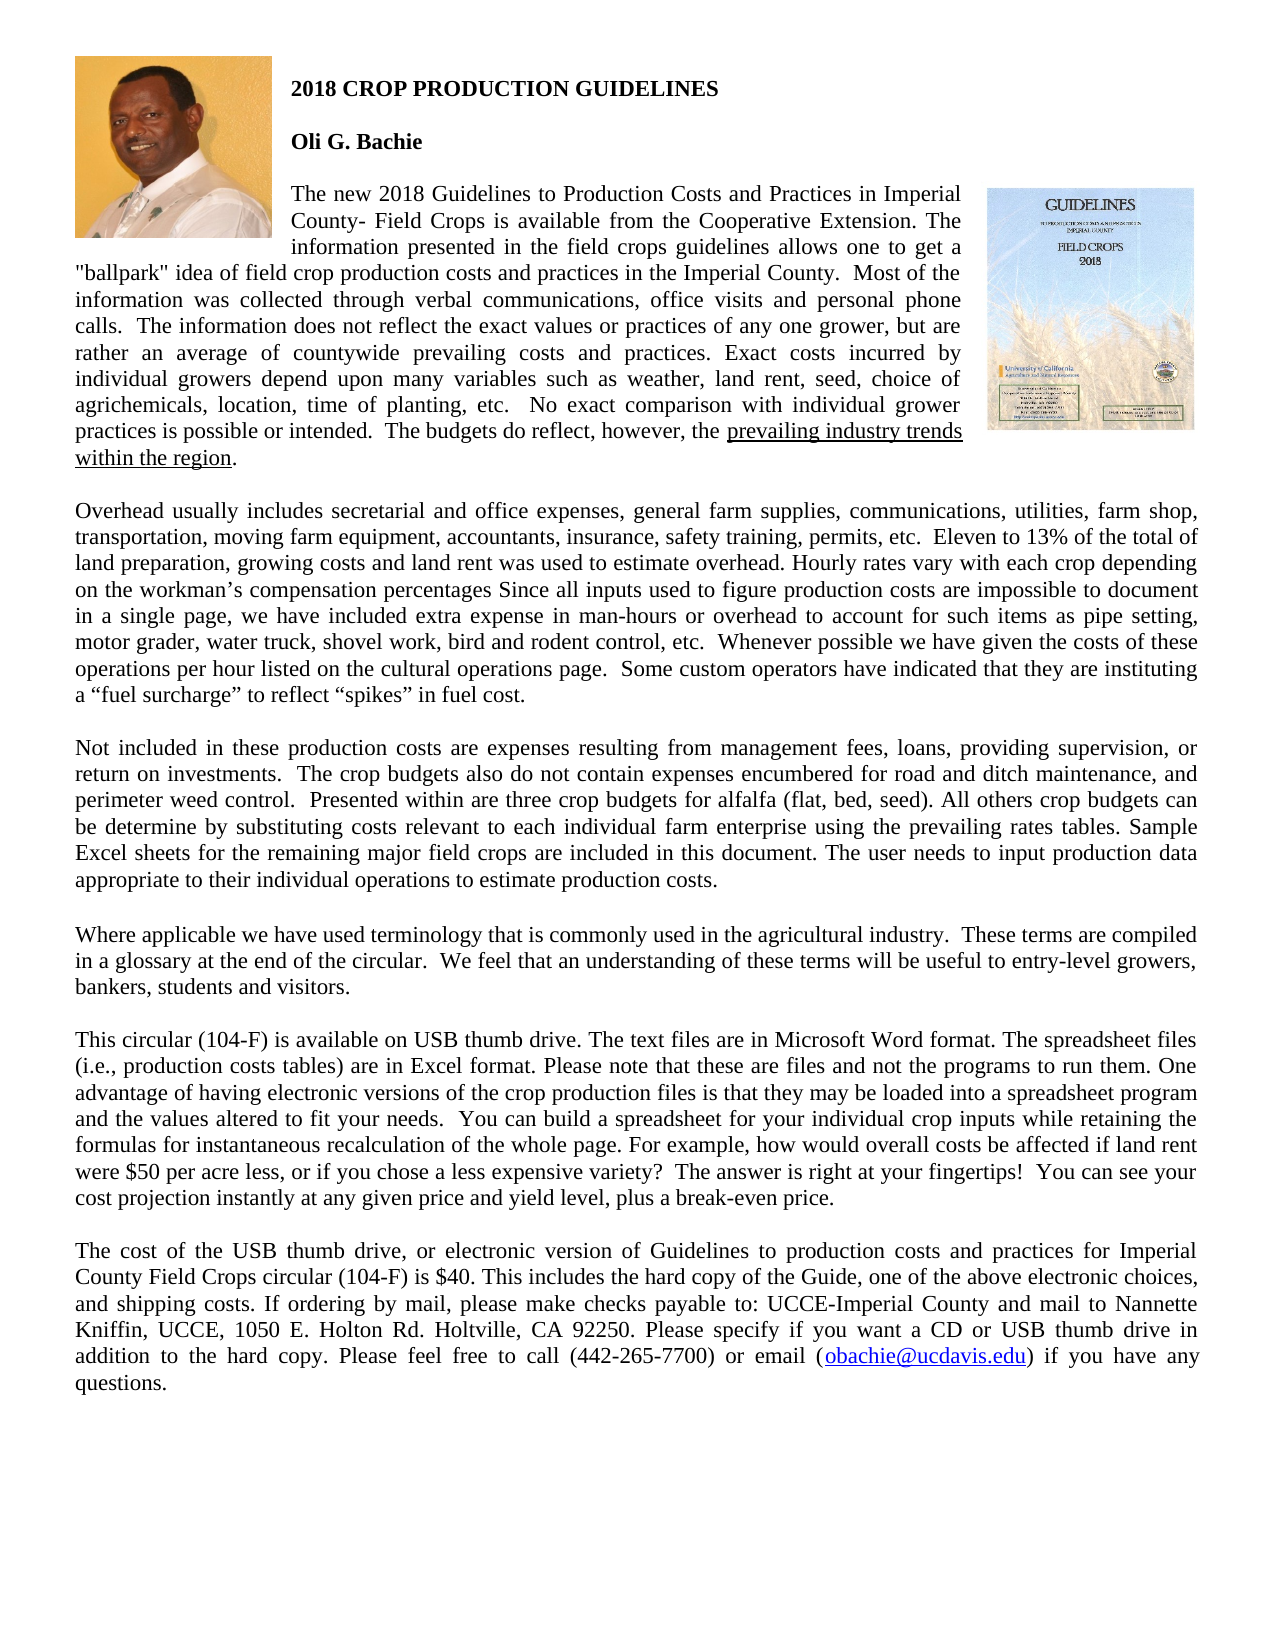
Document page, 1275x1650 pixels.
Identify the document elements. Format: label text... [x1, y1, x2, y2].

text This circular (104-F) is available on USB thumb drive. The text files are in Microsoft Word format. The spreadsheet files (i.e., production costs tables) are in Excel format. Please note that these are files and not the programs to run them. One advantage of having electronic versions of the crop production files is that they may be loaded into a spreadsheet program and the values altered to fit your needs. You can build a spreadsheet for your individual crop inputs while retaining the formulas for instantaneous recalculation of the whole page. For example, how would overall costs be affected if land rent were $50 per acre less, or if you chose a less expensive variety? The answer is right at your fingertips! You can see your cost projection instantly at any given price and yield level, plus a break-even price. [75, 1026, 1200, 1211]
text 2018 CROP PRODUCTION GUIDELINES [272, 75, 1200, 101]
picture [75, 56, 272, 238]
text The cost of the USB thumb drive, or electronic version of Guidelines to production costs and practices for Imperial County Field Crops circular (104-F) is $40. This includes the hard copy of the Guide, one of the above electronic choices, and shipping costs. If ordering by mail, please make checks payable to: UCCE-Imperial County and mail to Nannette Kniffin, UCCE, 1050 E. Holton Rd. Holtville, CA 92250. Please specify if you want a CD or USB thumb drive in addition to the hard copy. Please feel free to call (442-265-7700) or email (obachie@ucdavis.edu) if you have any questions. [75, 1237, 1200, 1395]
text Oli G. Bachie [272, 128, 1200, 154]
text Where applicable we have used terminology that is commonly used in the agricultural industry. These terms are compiled in a glossary at the end of the circular. We feel that an understanding of these terms will be useful to entry-level growers, bankers, students and visitors. [75, 921, 1200, 1000]
subtitle The new 2018 Guidelines to Production Costs and Practices in Imperial County- Field Crops is available from the Cooperative Extension. The information presented in the field crops guidelines allows one to get a "ballpark" idea of field crop production costs and practices in the Imperial County. Most of the information was collected through verbal communications, office visits and personal phone calls. The information does not reflect the exact values or practices of any one grower, but are rather an average of countywide prevailing costs and practices. Exact costs incurred by individual growers depend upon many variables such as weather, land rent, seed, choice of agrichemicals, location, time of planting, etc. No exact comparison with individual grower practices is possible or intended. The budgets do reflect, however, the prevailing industry trends within the region. [75, 180, 1200, 470]
subtitle Overhead usually includes secretarial and office expenses, general farm supplies, communications, utilities, farm shop, transportation, moving farm equipment, accountants, insurance, safety training, permits, etc. Eleven to 13% of the total of land preparation, growing costs and land rent was used to estimate overhead. Hourly rates vary with each crop depending on the workman’s compensation percentages Since all inputs used to figure production costs are impossible to document in a single page, we have included extra expense in man-hours or overhead to account for such items as pipe setting, motor grader, water truck, shovel work, bird and rodent control, etc. Whenever possible we have given the costs of these operations per hour listed on the cultural operations page. Some custom operators have indicated that they are instituting a “fuel surcharge” to reflect “spikes” in fuel cost. [75, 497, 1200, 707]
picture [981, 181, 1200, 435]
text Not included in these production costs are expenses resulting from management fees, loans, providing supervision, or return on investments. The crop budgets also do not contain expenses encumbered for road and ditch maintenance, and perimeter weed control. Presented within are three crop budgets for alfalfa (flat, bed, seed). All others crop budgets can be determine by substituting costs relevant to each individual farm enterprise using the prevailing rates tables. Sample Excel sheets for the remaining major field crops are included in this document. The user needs to input production data appropriate to their individual operations to estimate production costs. [75, 734, 1200, 892]
